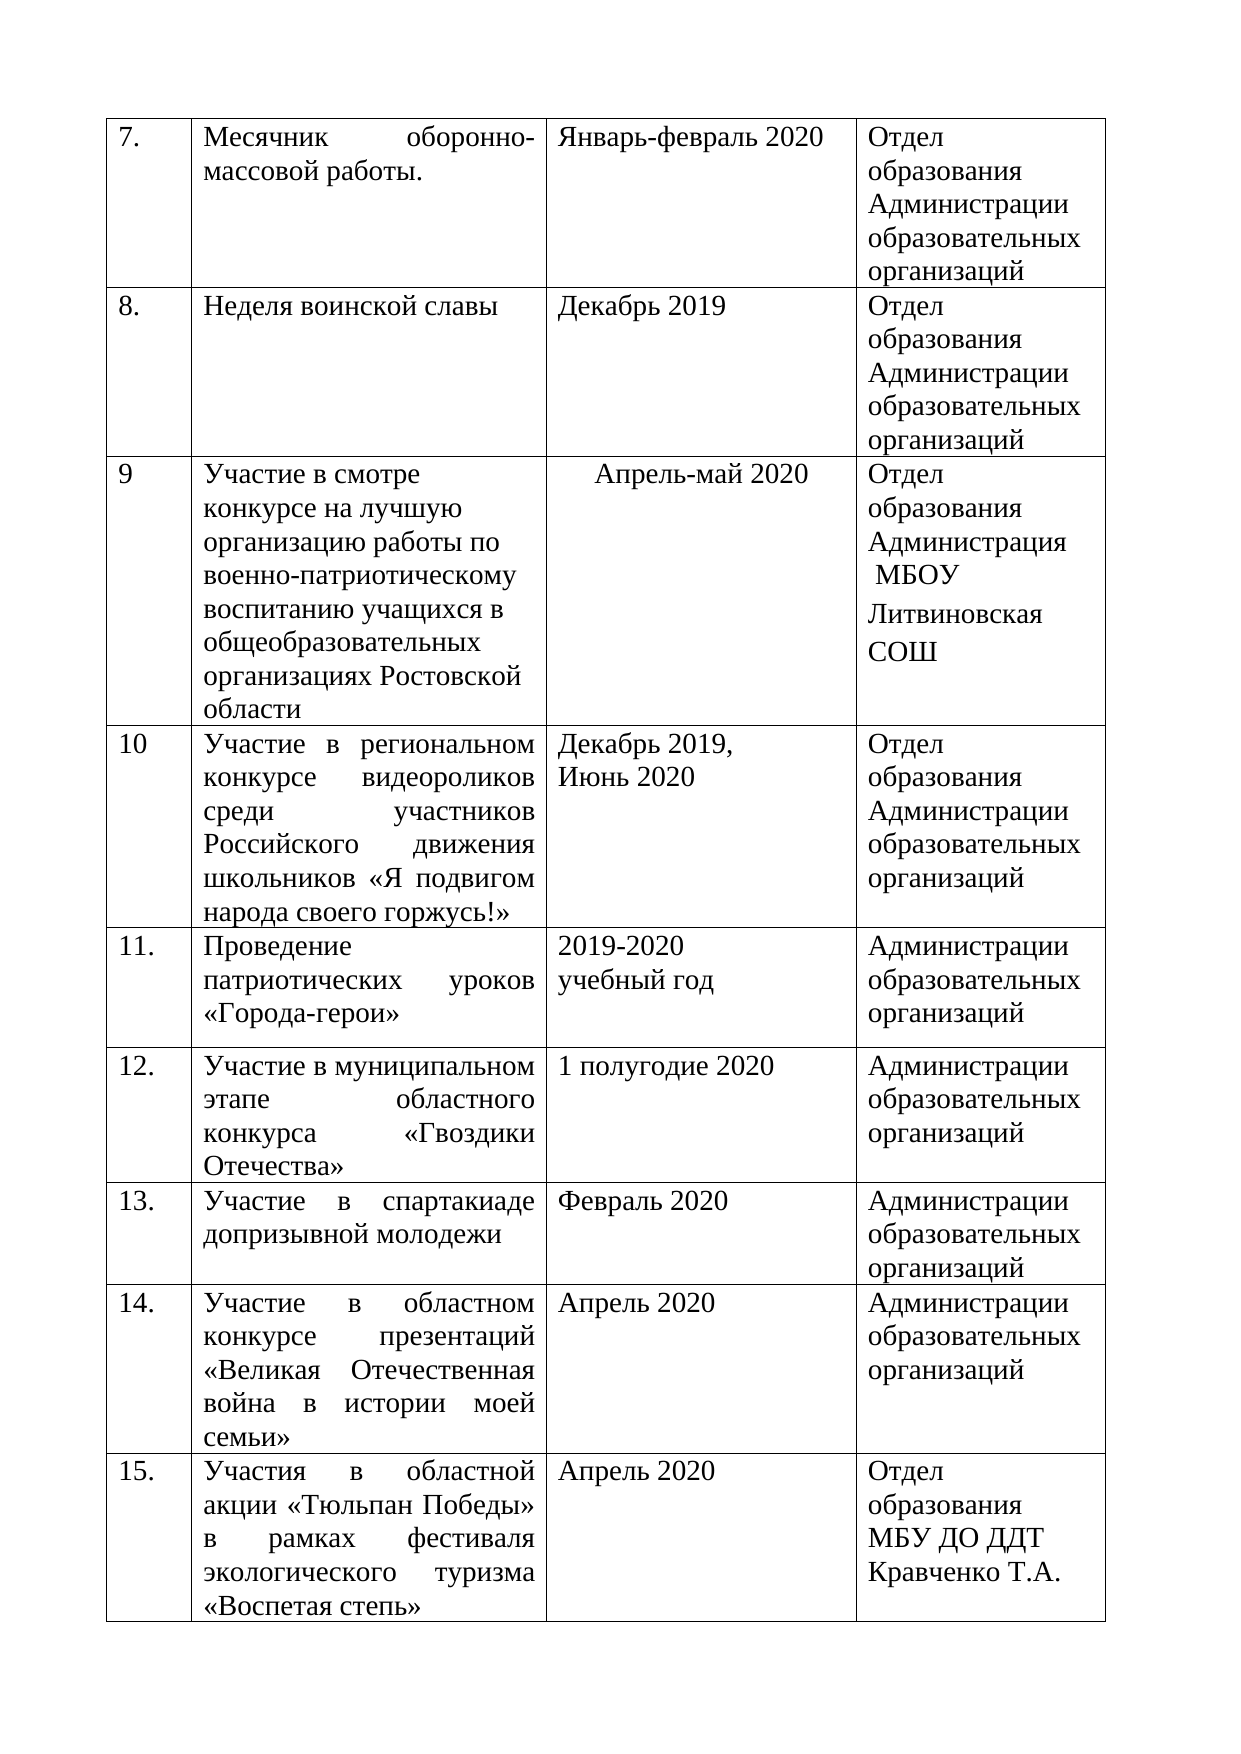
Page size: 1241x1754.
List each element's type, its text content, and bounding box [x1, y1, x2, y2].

table_cell Январь-февраль 2020 [547, 119, 856, 287]
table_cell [857, 119, 1105, 287]
table_cell Отдел образования Администрации образовательных организаций [857, 726, 1105, 927]
table_cell Неделя воинской славы [192, 288, 546, 456]
table_cell 10 [107, 726, 191, 927]
table_cell Декабрь 2019 [547, 288, 856, 456]
table_cell Проведение патриотических уроков «Города-герои» [192, 928, 546, 1047]
table_cell Февраль 2020 [547, 1183, 856, 1284]
table_cell Администрации образовательных организаций [857, 1048, 1105, 1182]
table_cell 13. [107, 1183, 191, 1284]
table_cell Участие в областном конкурсе презентаций «Великая Отечественная война в истории моей семьи» [192, 1285, 546, 1452]
table_cell Администрации образовательных организаций [857, 1285, 1105, 1452]
table_cell Участие в региональном конкурсе видеороликов среди участников Российского движения школьников «Я подвигом народа своего горжусь!» [192, 726, 546, 927]
table_cell Участие в смотре конкурсе на лучшую организацию работы по военно-патриотическому воспитанию учащихся в общеобразовательных организациях Ростовской области [192, 457, 546, 725]
table_cell 1 полугодие 2020 [547, 1048, 856, 1182]
table_cell Месячник оборонно-массовой работы. [192, 119, 546, 287]
table_cell Апрель 2020 [547, 1285, 856, 1452]
table_cell 9 [107, 457, 191, 725]
table_cell Отдел образования Администрация МБОУ Литвиновская СОШ [857, 457, 1105, 725]
table_cell Декабрь 2019, Июнь 2020 [547, 726, 856, 927]
table_cell 12. [107, 1048, 191, 1182]
table_cell 14. [107, 1285, 191, 1452]
table_cell Отдел образования МБУ ДО ДДТ Кравченко Т.А. [857, 1454, 1105, 1621]
table_cell 8. [107, 288, 191, 456]
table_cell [857, 288, 1105, 456]
table_cell Апрель 2020 [547, 1454, 856, 1621]
table_cell Участие в муниципальном этапе областного конкурса «Гвоздики Отечества» [192, 1048, 546, 1182]
table_cell Апрель-май 2020 [547, 457, 856, 725]
table_cell 15. [107, 1454, 191, 1621]
table_cell 7. [107, 119, 191, 287]
table_cell 2019-2020 учебный год [547, 928, 856, 1047]
table_cell Администрации образовательных организаций [857, 1183, 1105, 1284]
table_cell 11. [107, 928, 191, 1047]
table_cell Участие в спартакиаде допризывной молодежи [192, 1183, 546, 1284]
table_cell Администрации образовательных организаций [857, 928, 1105, 1047]
table_cell Участия в областной акции «Тюльпан Победы» в рамках фестиваля экологического туризма «Воспетая степь» [192, 1454, 546, 1621]
